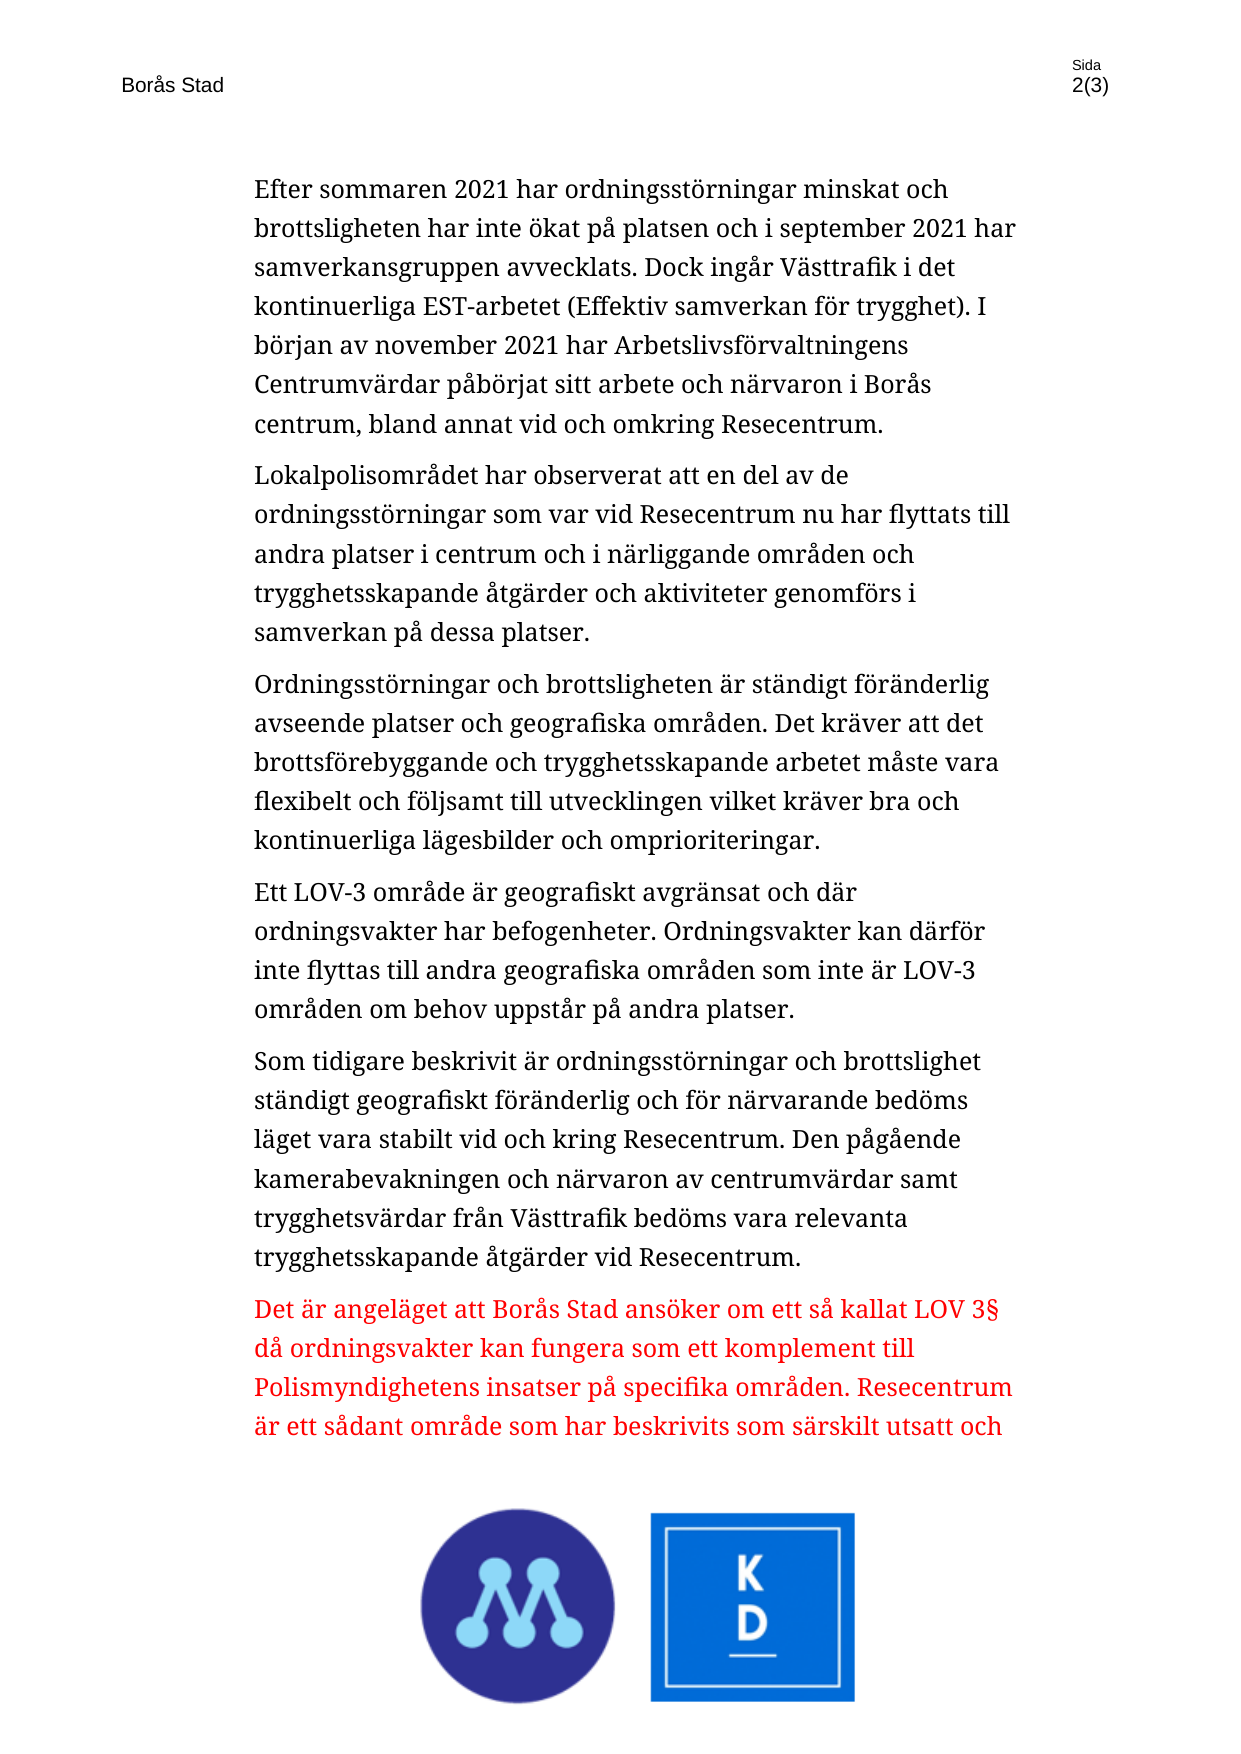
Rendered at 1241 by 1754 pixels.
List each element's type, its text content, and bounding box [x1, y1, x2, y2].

text Som tidigare beskrivit är ordningsstörningar och brottslighet ständigt geografiskt föränderlig och för närvarande bedöms läget vara stabilt vid och kring Resecentrum. Den pågående kamerabevakningen och närvaron av centrumvärdar samt trygghetsvärdar från Västtrafik bedöms vara relevanta trygghetsskapande åtgärder vid Resecentrum. [254, 1044, 1028, 1274]
text Efter sommaren 2021 har ordningsstörningar minskat och brottsligheten har inte ökat på platsen och i september 2021 har samverkansgruppen avvecklats. Dock ingår Västtrafik i det kontinuerliga EST-arbetet (Effektiv samverkan för trygghet). I början av november 2021 har Arbetslivsförvaltningens Centrumvärdar påbörjat sitt arbete och närvaron i Borås centrum, bland annat vid och omkring Resecentrum. [254, 171, 1028, 440]
picture [416, 1504, 865, 1713]
text Ett LOV-3 område är geografiskt avgränsat och där ordningsvakter har befogenheter. Ordningsvakter kan därför inte flyttas till andra geografiska områden som inte är LOV-3 områden om behov uppstår på andra platser. [254, 874, 1028, 1026]
text Lokalpolisområdet har observerat att en del av de ordningsstörningar som var vid Resecentrum nu har flyttats till andra platser i centrum och i närliggande områden och trygghetsskapande åtgärder och aktiviteter genomförs i samverkan på dessa platser. [254, 458, 1028, 649]
text Ordningsstörningar och brottsligheten är ständigt föränderlig avseende platser och geografiska områden. Det kräver att det brottsförebyggande och trygghetsskapande arbetet måste vara flexibelt och följsamt till utvecklingen vilket kräver bra och kontinuerliga lägesbilder och omprioriteringar. [254, 666, 1028, 857]
